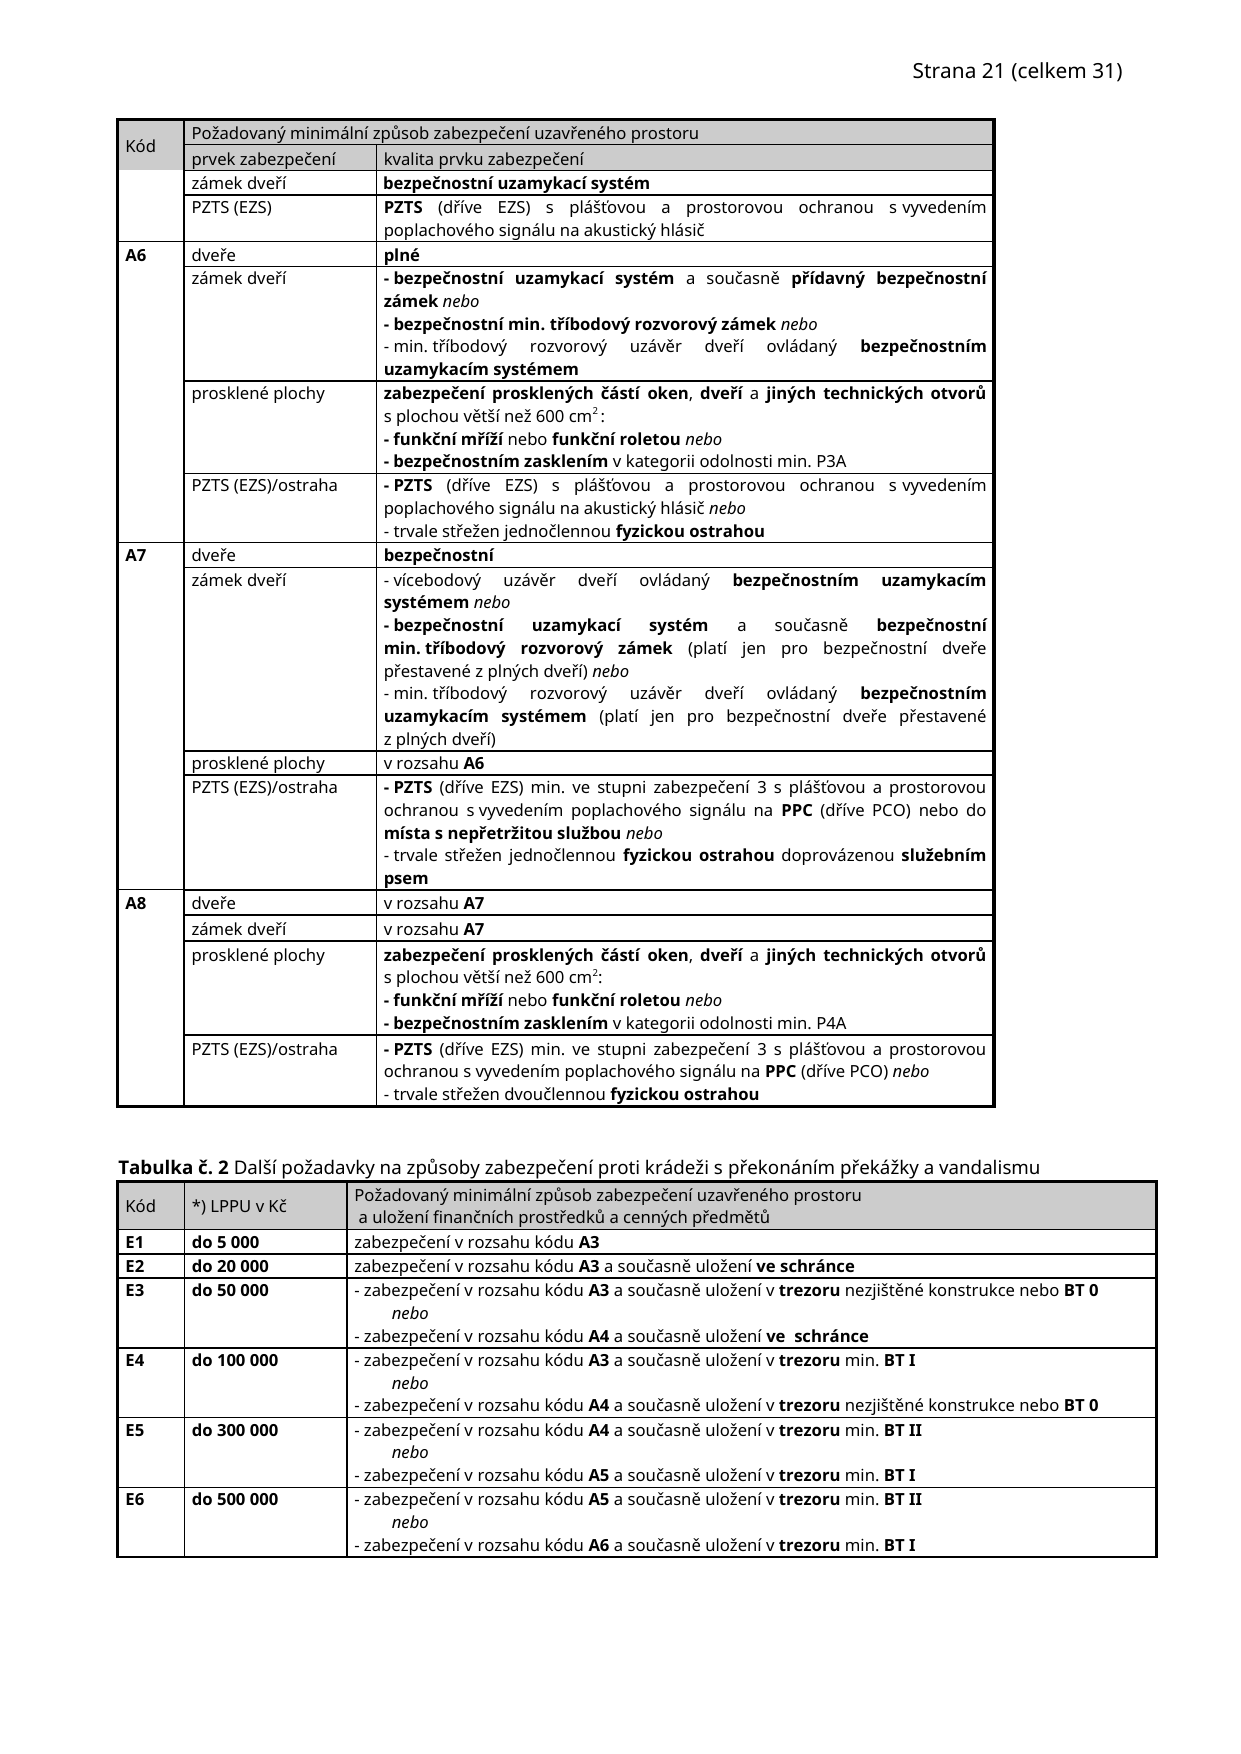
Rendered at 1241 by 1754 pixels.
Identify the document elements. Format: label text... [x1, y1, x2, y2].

table_cell PZTS (EZS) [185, 196, 376, 241]
table_cell do 5 000 [185, 1230, 346, 1253]
table_cell bezpečnostní [377, 544, 992, 567]
table_cell prosklené plochy [185, 942, 376, 1034]
table_cell do 300 000 [185, 1418, 346, 1486]
table_header Požadovaný minimální způsob zabezpečení uzavřeného prostoru a uložení finančních prostředků a cenných předmětů [348, 1183, 1155, 1229]
table_cell A6 [119, 243, 183, 542]
table_cell PZTS (EZS)/ostraha [185, 776, 376, 889]
table_cell PZTS (EZS)/ostraha [185, 474, 376, 542]
text Tabulka č. 2 Další požadavky na způsoby zabezpečení proti krádeži s překonáním překážky a vandalismu [118, 1155, 1122, 1180]
table_cell do 500 000 [185, 1488, 346, 1556]
table_cell do 100 000 [185, 1349, 346, 1417]
table_cell E6 [119, 1488, 184, 1556]
table_cell - PZTS (dříve EZS) min. ve stupni zabezpečení 3 s plášťovou a prostorovou ochranou s vyvedením poplachového signálu na PPC (dříve PCO) nebo - trvale střežen dvoučlennou fyzickou ostrahou [377, 1036, 992, 1105]
table_header Požadovaný minimální způsob zabezpečení uzavřeného prostoru [185, 121, 992, 144]
table_cell zámek dveří [185, 171, 376, 194]
table_cell - zabezpečení v rozsahu kódu A4 a současně uložení v trezoru min. BT II nebo - zabezpečení v rozsahu kódu A5 a současně uložení v trezoru min. BT I [348, 1418, 1155, 1486]
table_cell kvalita prvku zabezpečení [377, 145, 992, 170]
table_cell - zabezpečení v rozsahu kódu A5 a současně uložení v trezoru min. BT II nebo - zabezpečení v rozsahu kódu A6 a současně uložení v trezoru min. BT I [348, 1488, 1155, 1556]
table_cell dveře [185, 544, 376, 567]
table_cell A7 [119, 544, 183, 889]
table_cell - bezpečnostní uzamykací systém a současně přídavný bezpečnostní zámek nebo - bezpečnostní min. tříbodový rozvorový zámek nebo - min. tříbodový rozvorový uzávěr dveří ovládaný bezpečnostním uzamykacím systémem [377, 267, 992, 380]
table_header Kód [119, 121, 183, 170]
table_cell E3 [119, 1279, 184, 1347]
table_cell bezpečnostní uzamykací systém [377, 171, 992, 194]
table_cell prvek zabezpečení [185, 145, 376, 170]
table_cell - zabezpečení v rozsahu kódu A3 a současně uložení v trezoru nezjištěné konstrukce nebo BT 0 nebo - zabezpečení v rozsahu kódu A4 a současně uložení ve schránce [348, 1279, 1155, 1347]
table_cell zámek dveří [185, 916, 376, 940]
table_cell do 50 000 [185, 1279, 346, 1347]
table_cell E4 [119, 1349, 184, 1417]
table_cell v rozsahu A7 [377, 916, 992, 940]
table_cell E2 [119, 1255, 184, 1277]
table_cell v rozsahu A7 [377, 891, 992, 914]
table_header Kód [119, 1183, 184, 1229]
table_cell - vícebodový uzávěr dveří ovládaný bezpečnostním uzamykacím systémem nebo - bezpečnostní uzamykací systém a současně bezpečnostní min. tříbodový rozvorový zámek (platí jen pro bezpečnostní dveře přestavené z plných dveří) nebo - min. tříbodový rozvorový uzávěr dveří ovládaný bezpečnostním uzamykacím systémem (platí jen pro bezpečnostní dveře přestavené z plných dveří) [377, 568, 992, 750]
table_cell zabezpečení prosklených částí oken, dveří a jiných technických otvorů s plochou větší než 600 cm2 : - funkční mříží nebo funkční roletou nebo - bezpečnostním zasklením v kategorii odolnosti min. P3A [377, 382, 992, 473]
table_cell v rozsahu A6 [377, 752, 992, 774]
table_cell E1 [119, 1230, 184, 1253]
table_cell dveře [185, 243, 376, 266]
table_cell prosklené plochy [185, 752, 376, 774]
table_cell zabezpečení v rozsahu kódu A3 [348, 1230, 1155, 1253]
table_cell - zabezpečení v rozsahu kódu A3 a současně uložení v trezoru min. BT I nebo - zabezpečení v rozsahu kódu A4 a současně uložení v trezoru nezjištěné konstrukce nebo BT 0 [348, 1349, 1155, 1417]
table_cell zámek dveří [185, 568, 376, 750]
table_cell prosklené plochy [185, 382, 376, 473]
table_cell PZTS (EZS)/ostraha [185, 1036, 376, 1105]
table_cell A8 [119, 891, 183, 1105]
table_cell - PZTS (dříve EZS) s plášťovou a prostorovou ochranou s vyvedením poplachového signálu na akustický hlásič nebo - trvale střežen jednočlennou fyzickou ostrahou [377, 474, 992, 542]
table_cell zabezpečení prosklených částí oken, dveří a jiných technických otvorů s plochou větší než 600 cm2: - funkční mříží nebo funkční roletou nebo - bezpečnostním zasklením v kategorii odolnosti min. P4A [377, 942, 992, 1034]
table_cell zámek dveří [185, 267, 376, 380]
table_cell - PZTS (dříve EZS) min. ve stupni zabezpečení 3 s plášťovou a prostorovou ochranou s vyvedením poplachového signálu na PPC (dříve PCO) nebo do místa s nepřetržitou službou nebo - trvale střežen jednočlennou fyzickou ostrahou doprovázenou služebním psem [377, 776, 992, 889]
table_header *) LPPU v Kč [185, 1183, 346, 1229]
table_cell zabezpečení v rozsahu kódu A3 a současně uložení ve schránce [348, 1255, 1155, 1277]
table_cell plné [377, 243, 992, 266]
table_cell do 20 000 [185, 1255, 346, 1277]
table_cell dveře [185, 891, 376, 914]
table_cell PZTS (dříve EZS) s plášťovou a prostorovou ochranou s vyvedením poplachového signálu na akustický hlásič [377, 196, 992, 241]
table_cell E5 [119, 1418, 184, 1486]
